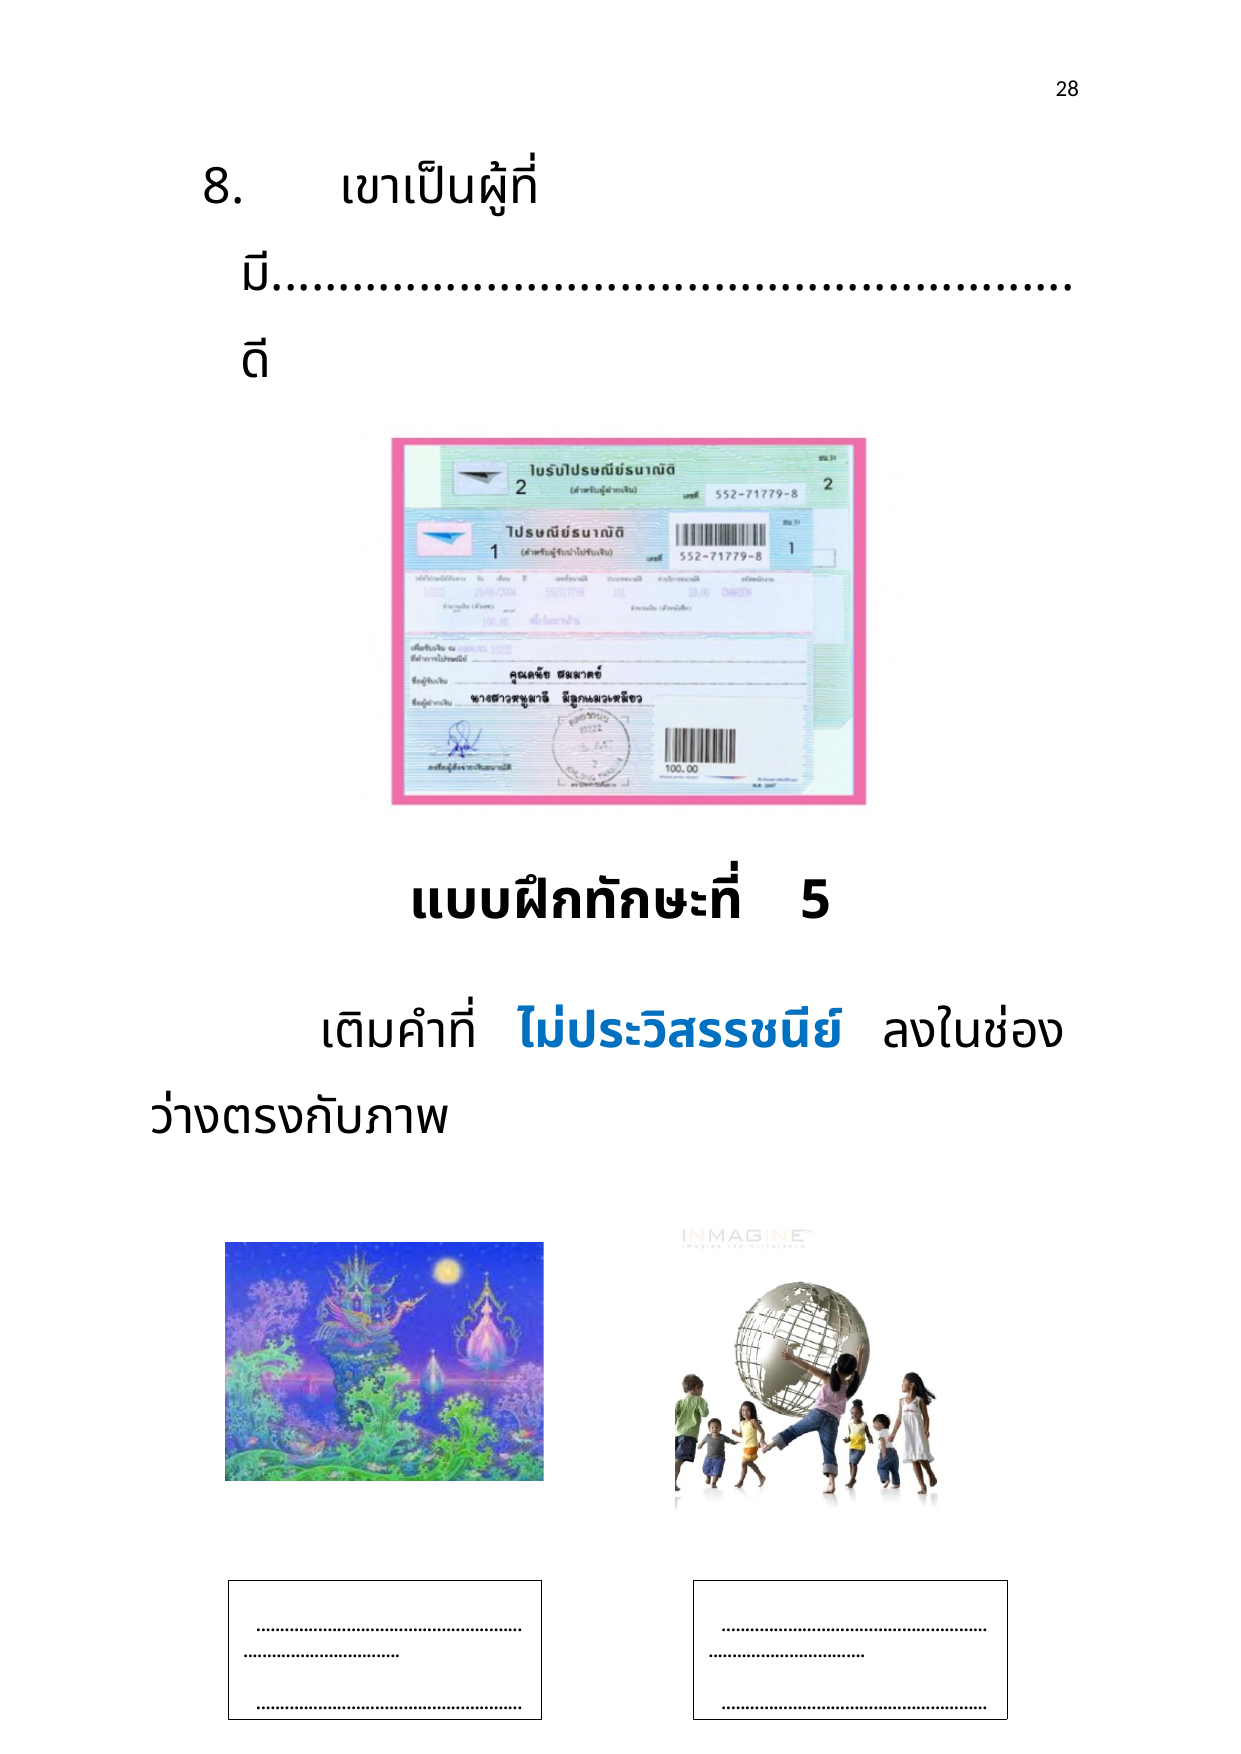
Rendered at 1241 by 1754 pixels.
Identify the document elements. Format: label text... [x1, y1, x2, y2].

picture [225, 1242, 544, 1481]
text แบบฝึกทักษะที่ 5 [150, 860, 1090, 942]
text เติมคำที่ ไม่ประวิสรรชนีย์ ลงในช่องว่างตรงกับภาพ [150, 994, 1090, 1156]
picture [355, 426, 906, 817]
list เขาเป็นผู้ที่มี............................................................ ดี [202, 150, 1090, 400]
picture [675, 1223, 966, 1514]
